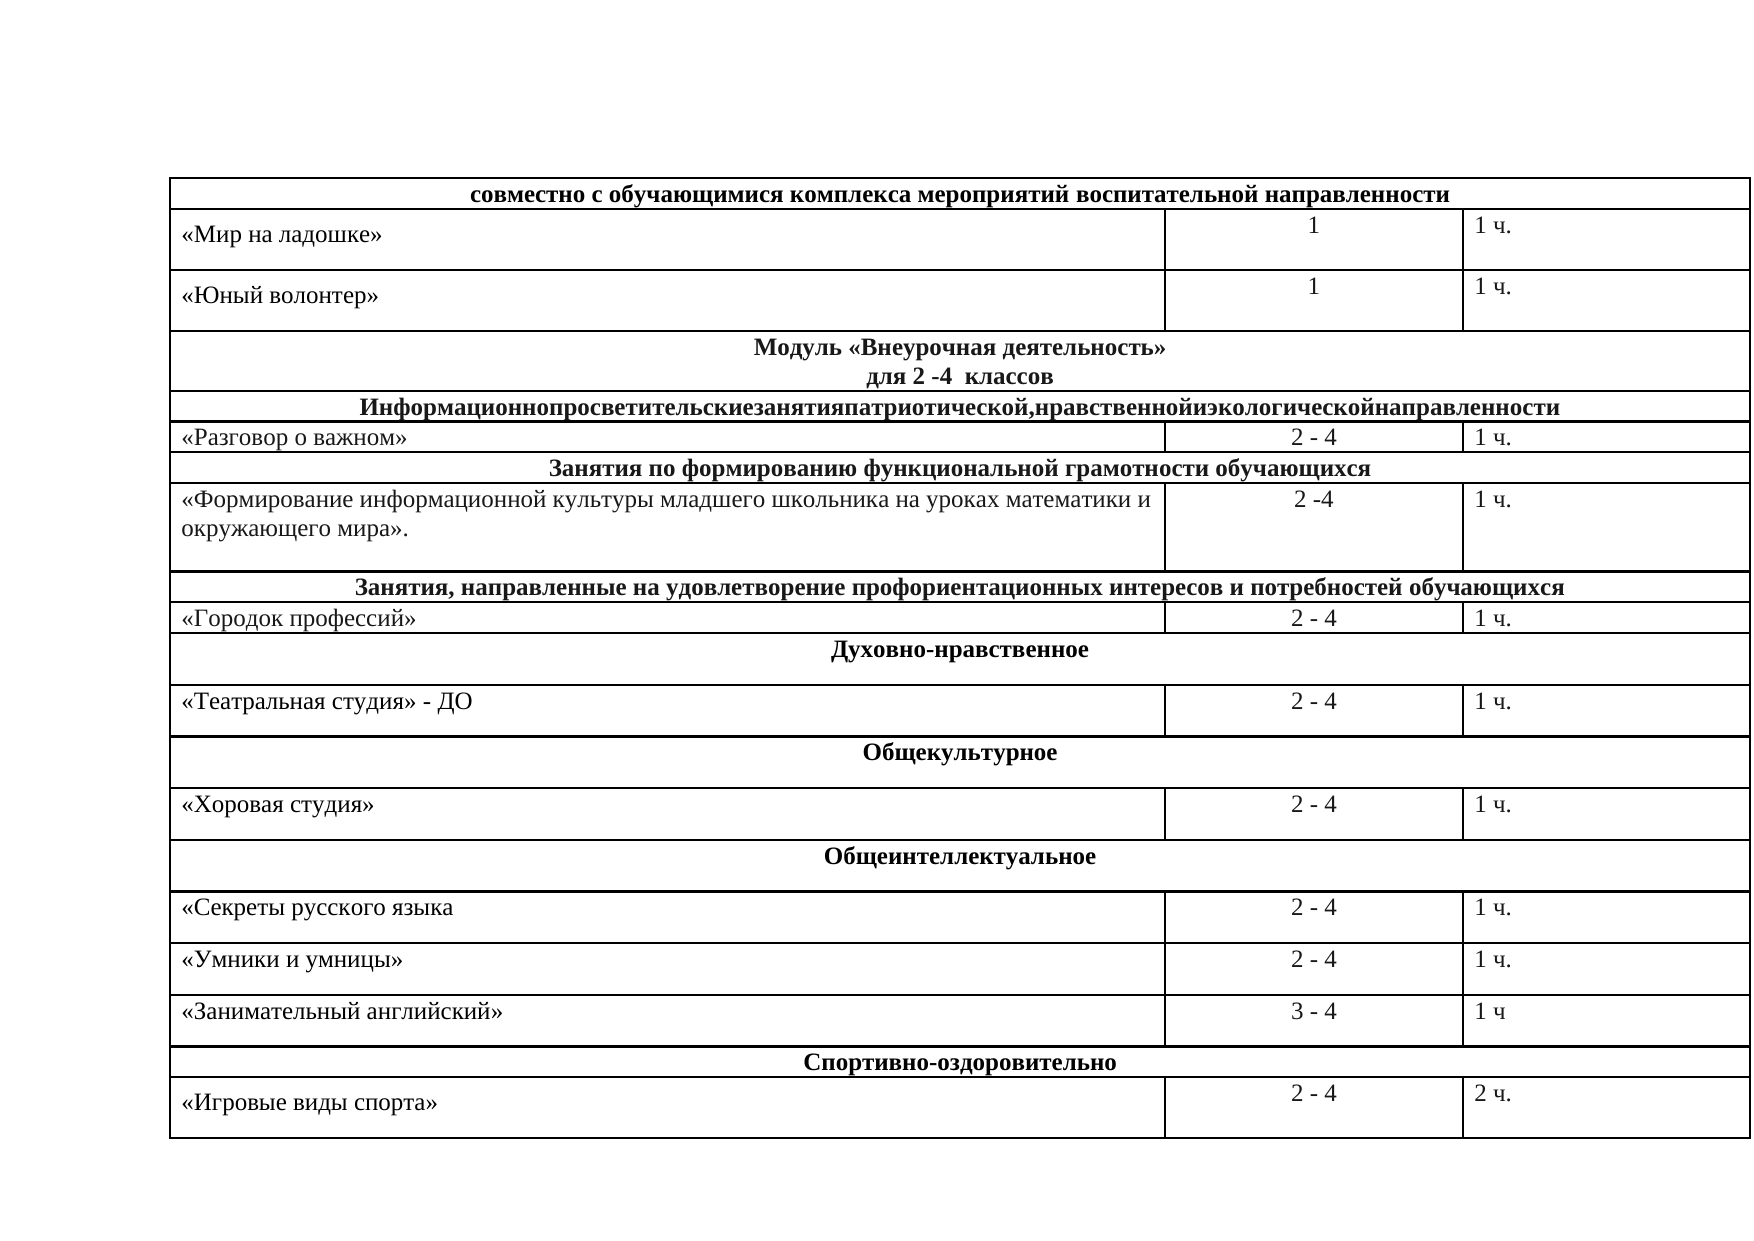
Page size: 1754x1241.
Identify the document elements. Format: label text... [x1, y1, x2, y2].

table_cell 2 - 4 [1166, 789, 1462, 839]
table_cell «Мир на ладошке» [171, 210, 1164, 269]
table_cell «Формирование информационной культуры младшего школьника на уроках математики и окружающего мира». [171, 484, 1164, 570]
table_cell 3 - 4 [1166, 996, 1462, 1045]
table_cell 1 ч. [1464, 944, 1749, 994]
table_cell «Умники и умницы» [171, 944, 1164, 994]
table_cell 1 ч. [1464, 789, 1749, 839]
table_cell 1 ч [1464, 996, 1749, 1045]
table_cell 2 - 4 [1166, 1078, 1462, 1137]
table_cell 1 ч. [1464, 484, 1749, 570]
table_cell «Хоровая студия» [171, 789, 1164, 839]
table_cell «Занимательный английский» [171, 996, 1164, 1045]
table_cell 2 - 4 [1166, 893, 1462, 942]
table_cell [171, 179, 1749, 208]
table_cell 2 - 4 [1166, 423, 1462, 451]
table_cell «Юный волонтер» [171, 271, 1164, 330]
table_cell Духовно-нравственное [171, 634, 1749, 684]
table_cell 1 ч. [1464, 423, 1749, 451]
table_cell 1 ч. [1464, 271, 1749, 330]
table_cell 1 ч. [1464, 893, 1749, 942]
table_cell «Городок профессий» [171, 603, 1164, 632]
table_cell 1 ч. [1464, 686, 1749, 735]
table_cell Общеинтеллектуальное [171, 841, 1749, 890]
table_cell Информационнопросветительскиезанятияпатриотической,нравственнойиэкологическойнаправленности [171, 392, 1749, 420]
table_cell Общекультурное [171, 738, 1749, 787]
table_cell «Театральная студия» - ДО [171, 686, 1164, 735]
table_cell 1 ч. [1464, 210, 1749, 269]
table_cell Модуль «Внеурочная деятельность» для 2 -4 классов [171, 332, 1749, 389]
table_cell 2 -4 [1166, 484, 1462, 570]
table_cell 1 ч. [1464, 603, 1749, 632]
table_cell 2 ч. [1464, 1078, 1749, 1137]
table_cell 1 [1166, 210, 1462, 269]
table_cell 2 - 4 [1166, 944, 1462, 994]
table_cell Спортивно-оздоровительно [171, 1048, 1749, 1076]
table_cell «Разговор о важном» [171, 423, 1164, 451]
table_cell Занятия, направленные на удовлетворение профориентационных интересов и потребностей обучающихся [171, 573, 1749, 601]
table_cell 1 [1166, 271, 1462, 330]
table_cell «Игровые виды спорта» [171, 1078, 1164, 1137]
table_cell «Секреты русского языка [171, 893, 1164, 942]
table_cell Занятия по формированию функциональной грамотности обучающихся [171, 453, 1749, 482]
table_cell 2 - 4 [1166, 603, 1462, 632]
table_cell 2 - 4 [1166, 686, 1462, 735]
